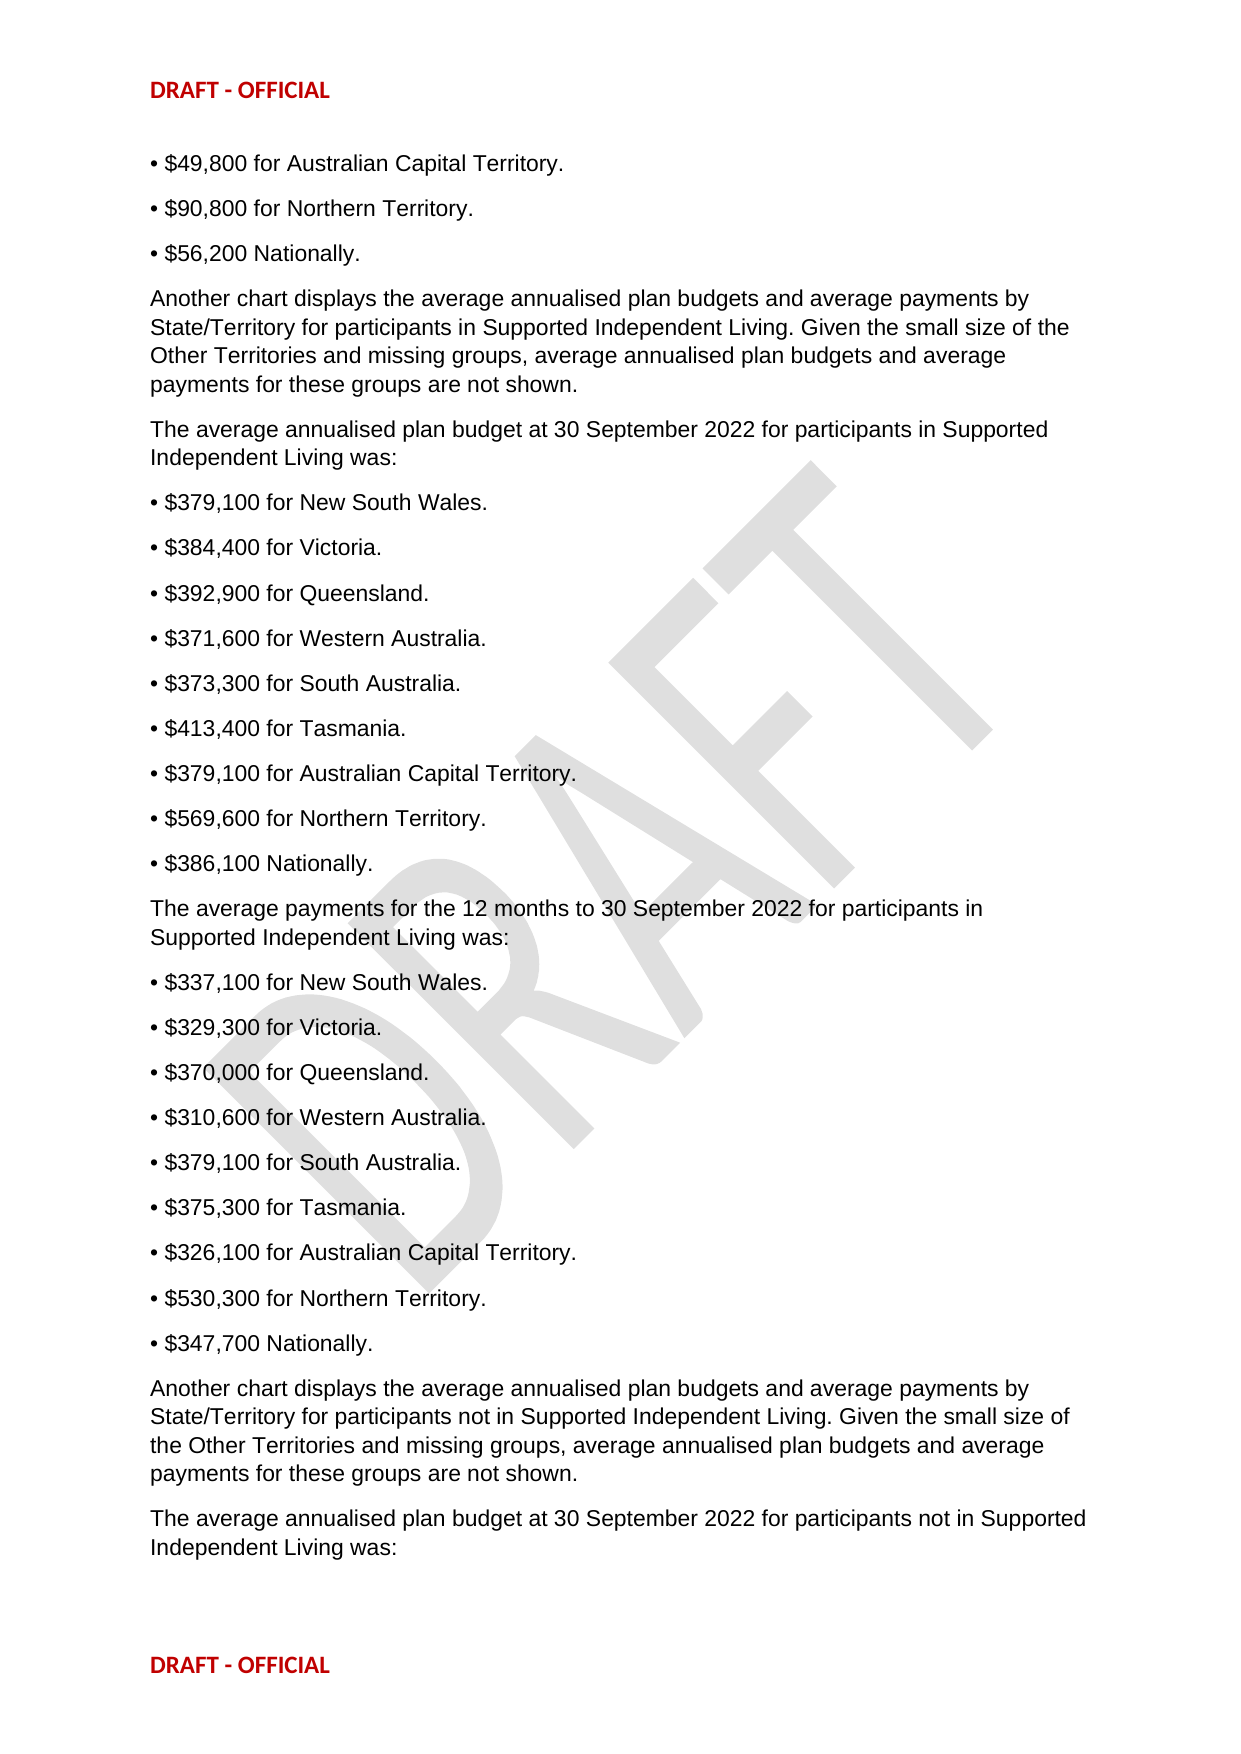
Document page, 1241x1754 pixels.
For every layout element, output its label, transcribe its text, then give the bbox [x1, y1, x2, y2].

text • $347,700 Nationally. [150, 1329, 1090, 1356]
text • $379,100 for New South Wales. [150, 489, 1090, 516]
text • $329,300 for Victoria. [150, 1014, 1090, 1040]
text • $379,100 for Australian Capital Territory. [150, 760, 1090, 786]
text The average payments for the 12 months to 30 September 2022 for participants in Supported Independent Living was: [150, 895, 1090, 950]
text • $386,100 Nationally. [150, 850, 1090, 876]
text • $371,600 for Western Australia. [150, 624, 1090, 651]
text • $375,300 for Tasmania. [150, 1194, 1090, 1221]
text • $379,100 for South Australia. [150, 1149, 1090, 1176]
text • $392,900 for Queensland. [150, 579, 1090, 606]
text The average annualised plan budget at 30 September 2022 for participants not in Supported Independent Living was: [150, 1505, 1090, 1560]
text • $337,100 for New South Wales. [150, 969, 1090, 995]
text • $49,800 for Australian Capital Territory. [150, 150, 1090, 176]
text • $569,600 for Northern Territory. [150, 805, 1090, 831]
text • $413,400 for Tasmania. [150, 715, 1090, 741]
text • $370,000 for Queensland. [150, 1059, 1090, 1085]
text • $326,100 for Australian Capital Territory. [150, 1239, 1090, 1266]
text • $384,400 for Victoria. [150, 534, 1090, 561]
text • $56,200 Nationally. [150, 240, 1090, 267]
text Another chart displays the average annualised plan budgets and average payments by State/Territory for participants in Supported Independent Living. Given the small size of the Other Territories and missing groups, average annualised plan budgets and average payments for these groups are not shown. [150, 285, 1090, 397]
text • $310,600 for Western Australia. [150, 1104, 1090, 1130]
text The average annualised plan budget at 30 September 2022 for participants in Supported Independent Living was: [150, 416, 1090, 471]
text • $530,300 for Northern Territory. [150, 1284, 1090, 1311]
text • $373,300 for South Australia. [150, 670, 1090, 696]
text Another chart displays the average annualised plan budgets and average payments by State/Territory for participants not in Supported Independent Living. Given the small size of the Other Territories and missing groups, average annualised plan budgets and average payments for these groups are not shown. [150, 1375, 1090, 1486]
text • $90,800 for Northern Territory. [150, 195, 1090, 221]
